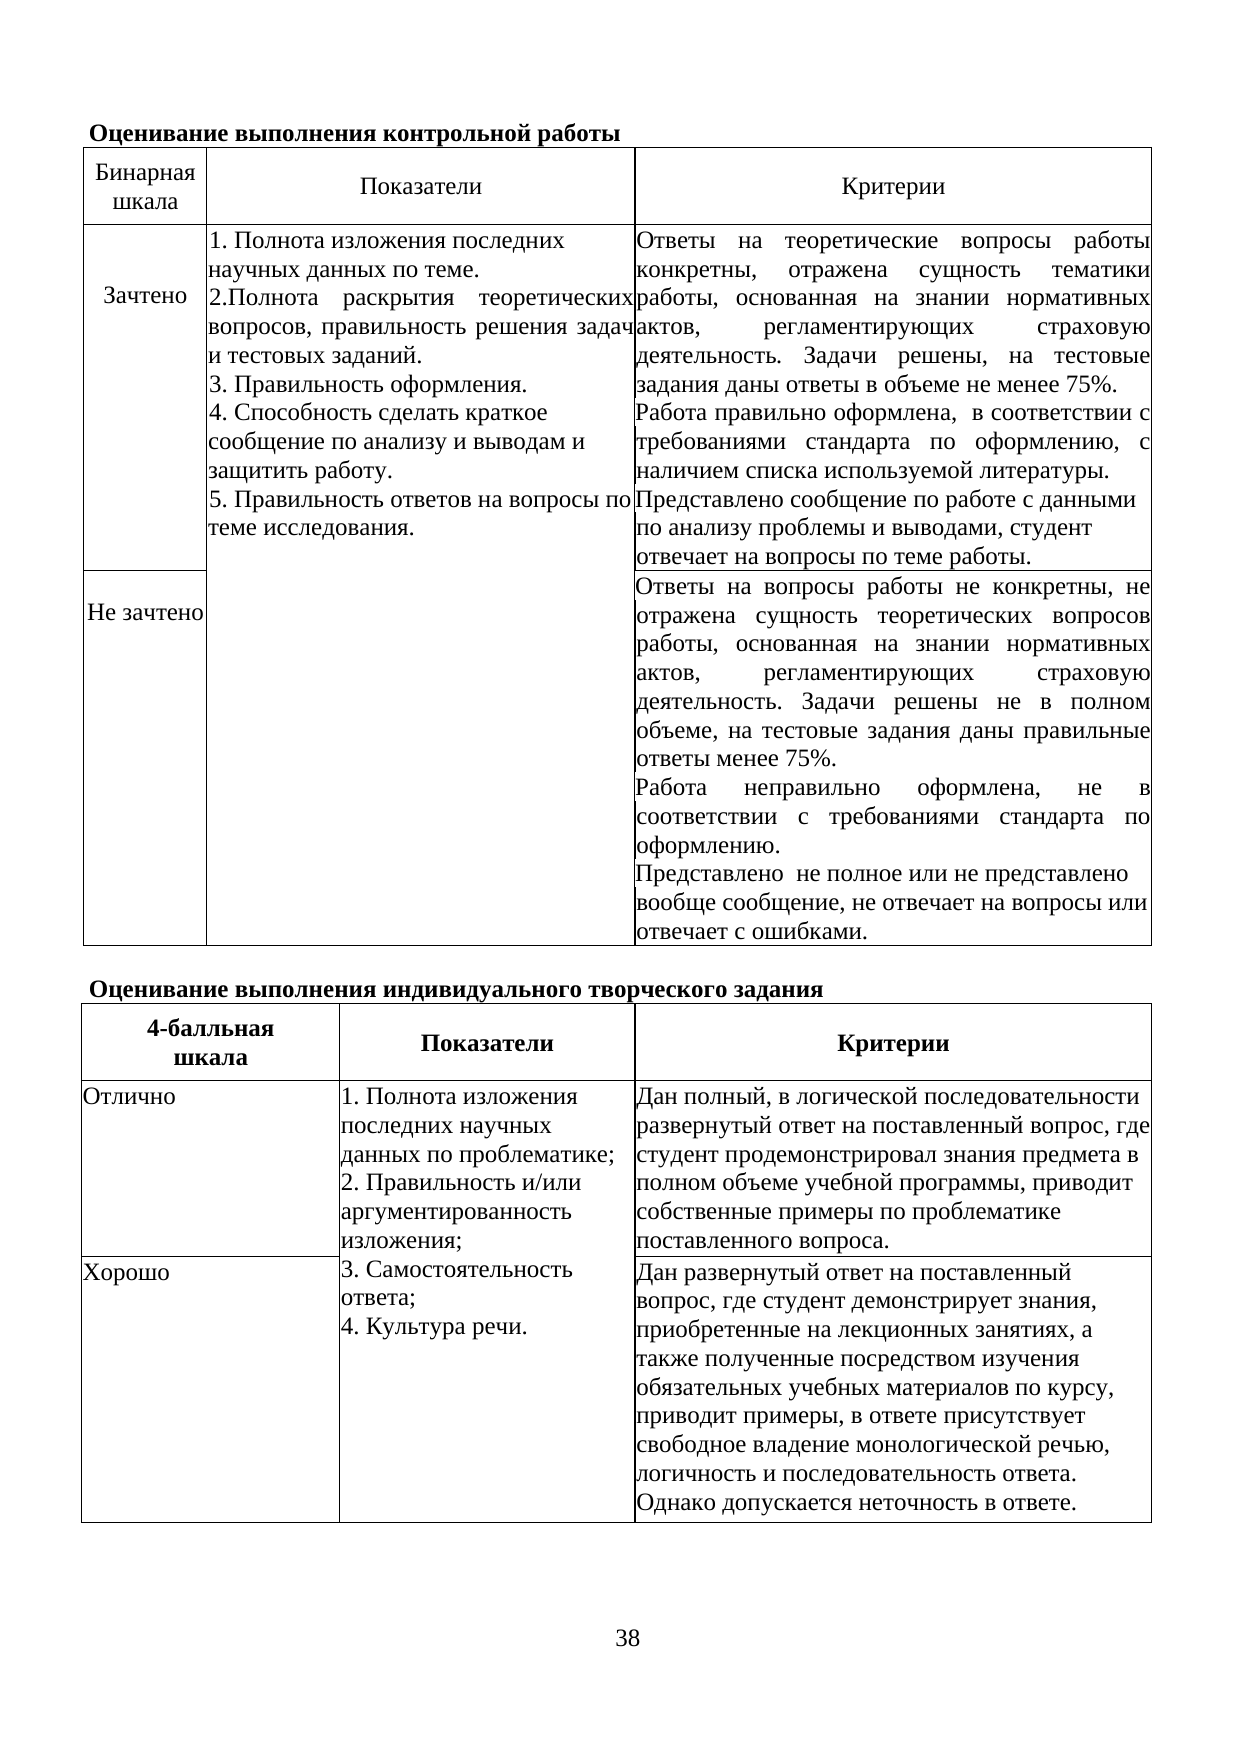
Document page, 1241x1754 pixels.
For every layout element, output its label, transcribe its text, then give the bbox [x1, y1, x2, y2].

table_cell Дан развернутый ответ на поставленный вопрос, где студент демонстрирует знания, приобретенные на лекционных занятиях, а также полученные посредством изучения обязательных учебных материалов по курсу, приводит примеры, в ответе присутствует свободное владение монологической речью, логичность и последовательность ответа. Однако допускается неточность в ответе. [636, 1257, 1151, 1522]
table_cell Отлично [82, 1081, 339, 1256]
table_header Критерии [636, 148, 1151, 224]
table_cell 1. Полнота изложения последних научных данных по теме. 2.Полнота раскрытия теоретических вопросов, правильность решения задач и тестовых заданий. 3. Правильность оформления. 4. Способность сделать краткое сообщение по анализу и выводам и защитить работу. 5. Правильность ответов на вопросы по теме исследования. [207, 225, 634, 945]
table_cell Зачтено [84, 225, 206, 570]
table_cell Дан полный, в логической последовательности развернутый ответ на поставленный вопрос, где студент продемонстрировал знания предмета в полном объеме учебной программы, приводит собственные примеры по проблематике поставленного вопроса. [636, 1081, 1151, 1256]
table_header Показатели [340, 1004, 634, 1080]
text Оценивание выполнения индивидуального творческого задания [89, 974, 1167, 1003]
table_header Бинарная шкала [84, 148, 206, 224]
table_cell Ответы на теоретические вопросы работы конкретны, отражена сущность тематики работы, основанная на знании нормативных актов, регламентирующих страховую деятельность. Задачи решены, на тестовые задания даны ответы в объеме не менее 75%. Работа правильно оформлена, в соответствии с требованиями стандарта по оформлению, с наличием списка используемой литературы. Представлено сообщение по работе с данными по анализу проблемы и выводами, студент отвечает на вопросы по теме работы. [636, 369, 1151, 426]
table_header 4-балльная шкала [82, 1004, 339, 1080]
table_cell Ответы на теоретические вопросы работы конкретны, отражена сущность тематики работы, основанная на знании нормативных актов, регламентирующих страховую деятельность. Задачи решены, на тестовые задания даны ответы в объеме не менее 75%. Работа правильно оформлена, в соответствии с требованиями стандарта по оформлению, с наличием списка используемой литературы. Представлено сообщение по работе с данными по анализу проблемы и выводами, студент отвечает на вопросы по теме работы. [636, 455, 1151, 570]
table_cell Хорошо [82, 1257, 339, 1522]
table_cell Не зачтено [84, 571, 206, 945]
table_cell Ответы на вопросы работы не конкретны, не отражена сущность теоретических вопросов работы, основанная на знании нормативных актов, регламентирующих страховую деятельность. Задачи решены не в полном объеме, на тестовые задания даны правильные ответы менее 75%. Работа неправильно оформлена, не в соответствии с требованиями стандарта по оформлению. Представлено не полное или не представлено вообще сообщение, не отвечает на вопросы или отвечает с ошибками. [636, 830, 1151, 945]
table_cell 1. Полнота изложения последних научных данных по проблематике; 2. Правильность и/или аргументированность изложения; 3. Самостоятельность ответа; 4. Культура речи. [340, 1081, 634, 1522]
table_header Критерии [636, 1004, 1151, 1080]
table_header Показатели [207, 148, 634, 224]
text Оценивание выполнения контрольной работы [89, 118, 1167, 147]
